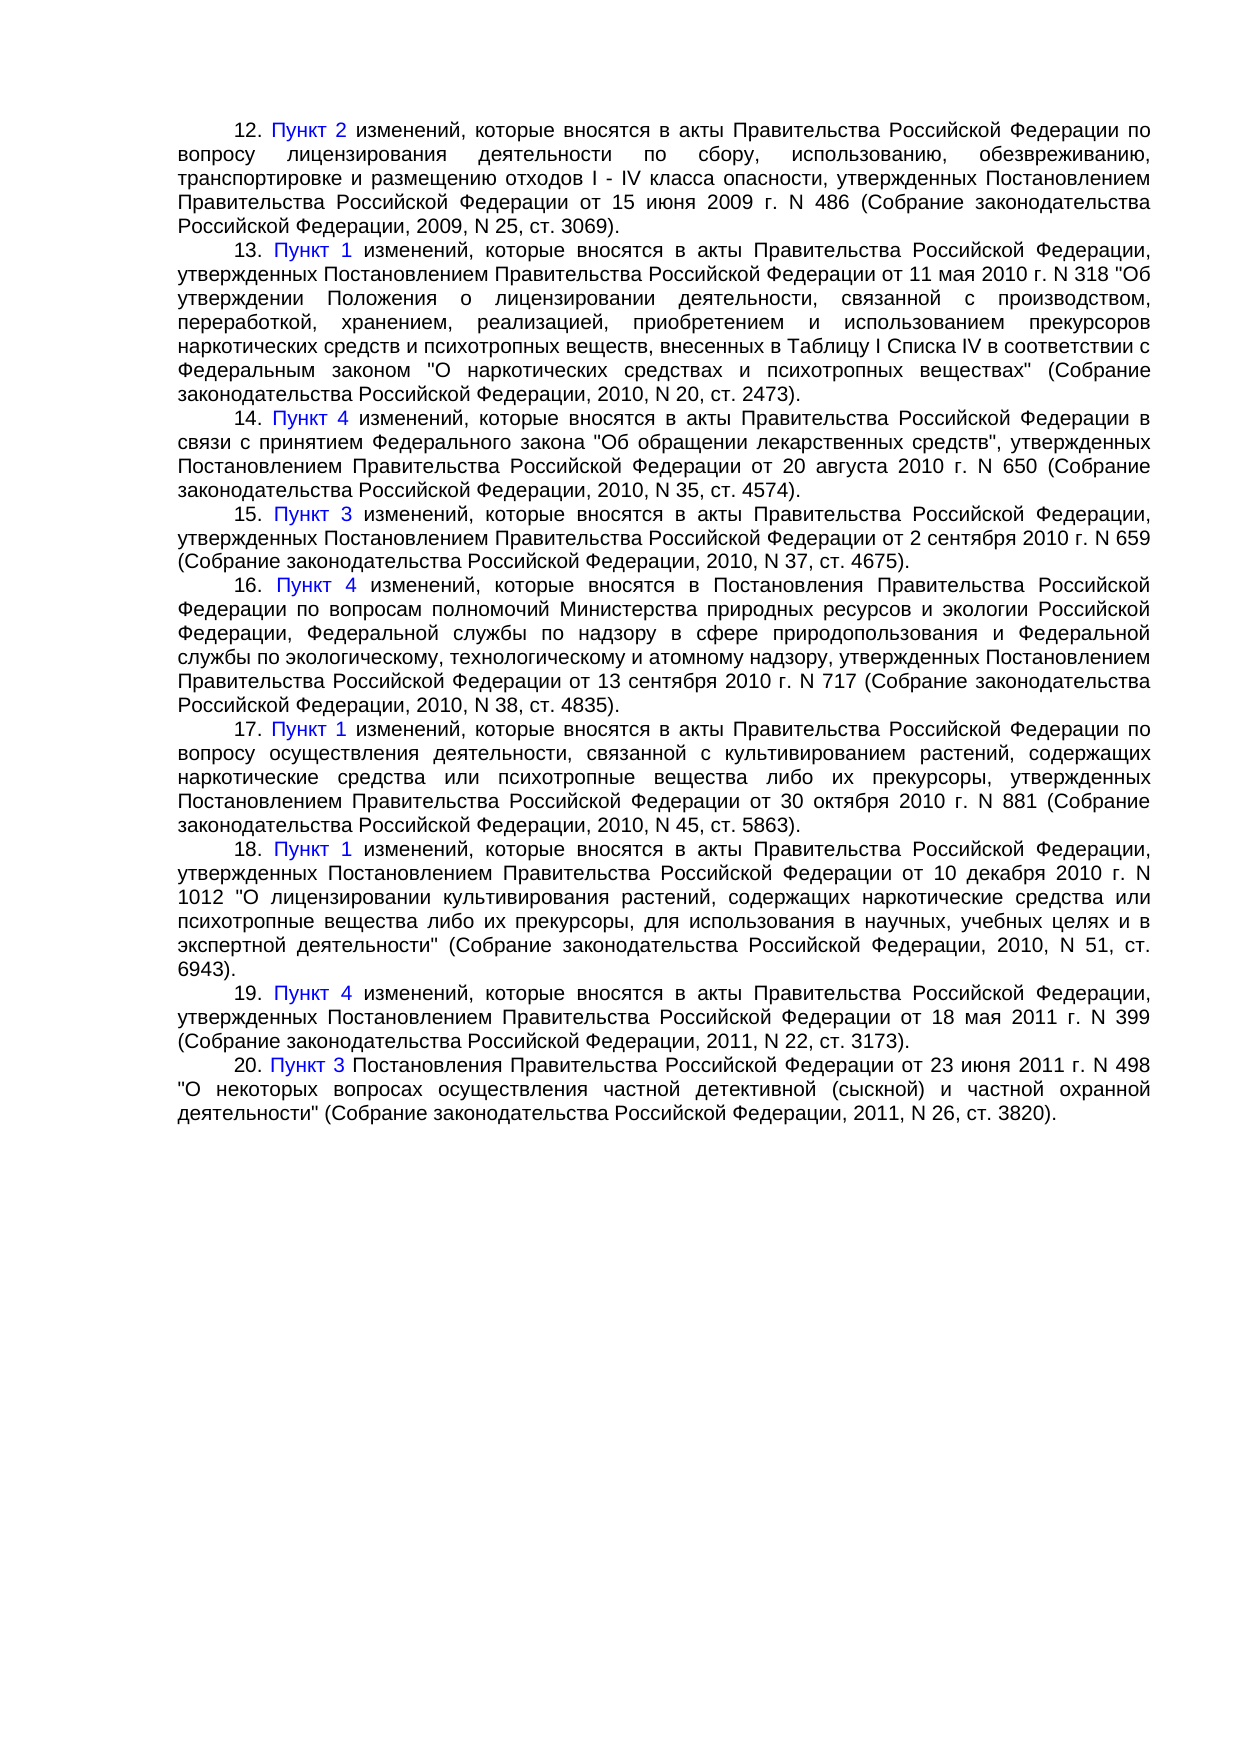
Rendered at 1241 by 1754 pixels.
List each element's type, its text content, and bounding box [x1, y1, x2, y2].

text 17. Пункт 1 изменений, которые вносятся в акты Правительства Российской Федерации по вопросу осуществления деятельности, связанной с культивированием растений, содержащих наркотические средства или психотропные вещества либо их прекурсоры, утвержденных Постановлением Правительства Российской Федерации от 30 октября . N 881 (Собрание законодательства Российской Федерации, 2010, N 45, ст. 5863). [177, 717, 1152, 837]
text 19. Пункт 4 изменений, которые вносятся в акты Правительства Российской Федерации, утвержденных Постановлением Правительства Российской Федерации от 18 мая . N 399 (Собрание законодательства Российской Федерации, 2011, N 22, ст. 3173). [177, 981, 1152, 1052]
text 14. Пункт 4 изменений, которые вносятся в акты Правительства Российской Федерации в связи с принятием Федерального закона "Об обращении лекарственных средств", утвержденных Постановлением Правительства Российской Федерации от 20 августа . N 650 (Собрание законодательства Российской Федерации, 2010, N 35, ст. 4574). [177, 406, 1152, 501]
text 12. Пункт 2 изменений, которые вносятся в акты Правительства Российской Федерации по вопросу лицензирования деятельности по сбору, использованию, обезвреживанию, транспортировке и размещению отходов I - IV класса опасности, утвержденных Постановлением Правительства Российской Федерации от 15 июня . N 486 (Собрание законодательства Российской Федерации, 2009, N 25, ст. 3069). [177, 118, 1152, 238]
text 16. Пункт 4 изменений, которые вносятся в Постановления Правительства Российской Федерации по вопросам полномочий Министерства природных ресурсов и экологии Российской Федерации, Федеральной службы по надзору в сфере природопользования и Федеральной службы по экологическому, технологическому и атомному надзору, утвержденных Постановлением Правительства Российской Федерации от 13 сентября . N 717 (Собрание законодательства Российской Федерации, 2010, N 38, ст. 4835). [177, 573, 1152, 717]
text 18. Пункт 1 изменений, которые вносятся в акты Правительства Российской Федерации, утвержденных Постановлением Правительства Российской Федерации от 10 декабря . N 1012 "О лицензировании культивирования растений, содержащих наркотические средства или психотропные вещества либо их прекурсоры, для использования в научных, учебных целях и в экспертной деятельности" (Собрание законодательства Российской Федерации, 2010, N 51, ст. 6943). [177, 837, 1152, 981]
text 13. Пункт 1 изменений, которые вносятся в акты Правительства Российской Федерации, утвержденных Постановлением Правительства Российской Федерации от 11 мая . N 318 "Об утверждении Положения о лицензировании деятельности, связанной с производством, переработкой, хранением, реализацией, приобретением и использованием прекурсоров наркотических средств и психотропных веществ, внесенных в Таблицу I Списка IV в соответствии с Федеральным законом "О наркотических средствах и психотропных веществах" (Собрание законодательства Российской Федерации, 2010, N 20, ст. 2473). [177, 238, 1152, 406]
text 15. Пункт 3 изменений, которые вносятся в акты Правительства Российской Федерации, утвержденных Постановлением Правительства Российской Федерации от 2 сентября . N 659 (Собрание законодательства Российской Федерации, 2010, N 37, ст. 4675). [177, 501, 1152, 573]
text 20. Пункт 3 Постановления Правительства Российской Федерации от 23 июня . N 498 "О некоторых вопросах осуществления частной детективной (сыскной) и частной охранной деятельности" (Собрание законодательства Российской Федерации, 2011, N 26, ст. 3820). [177, 1052, 1152, 1124]
